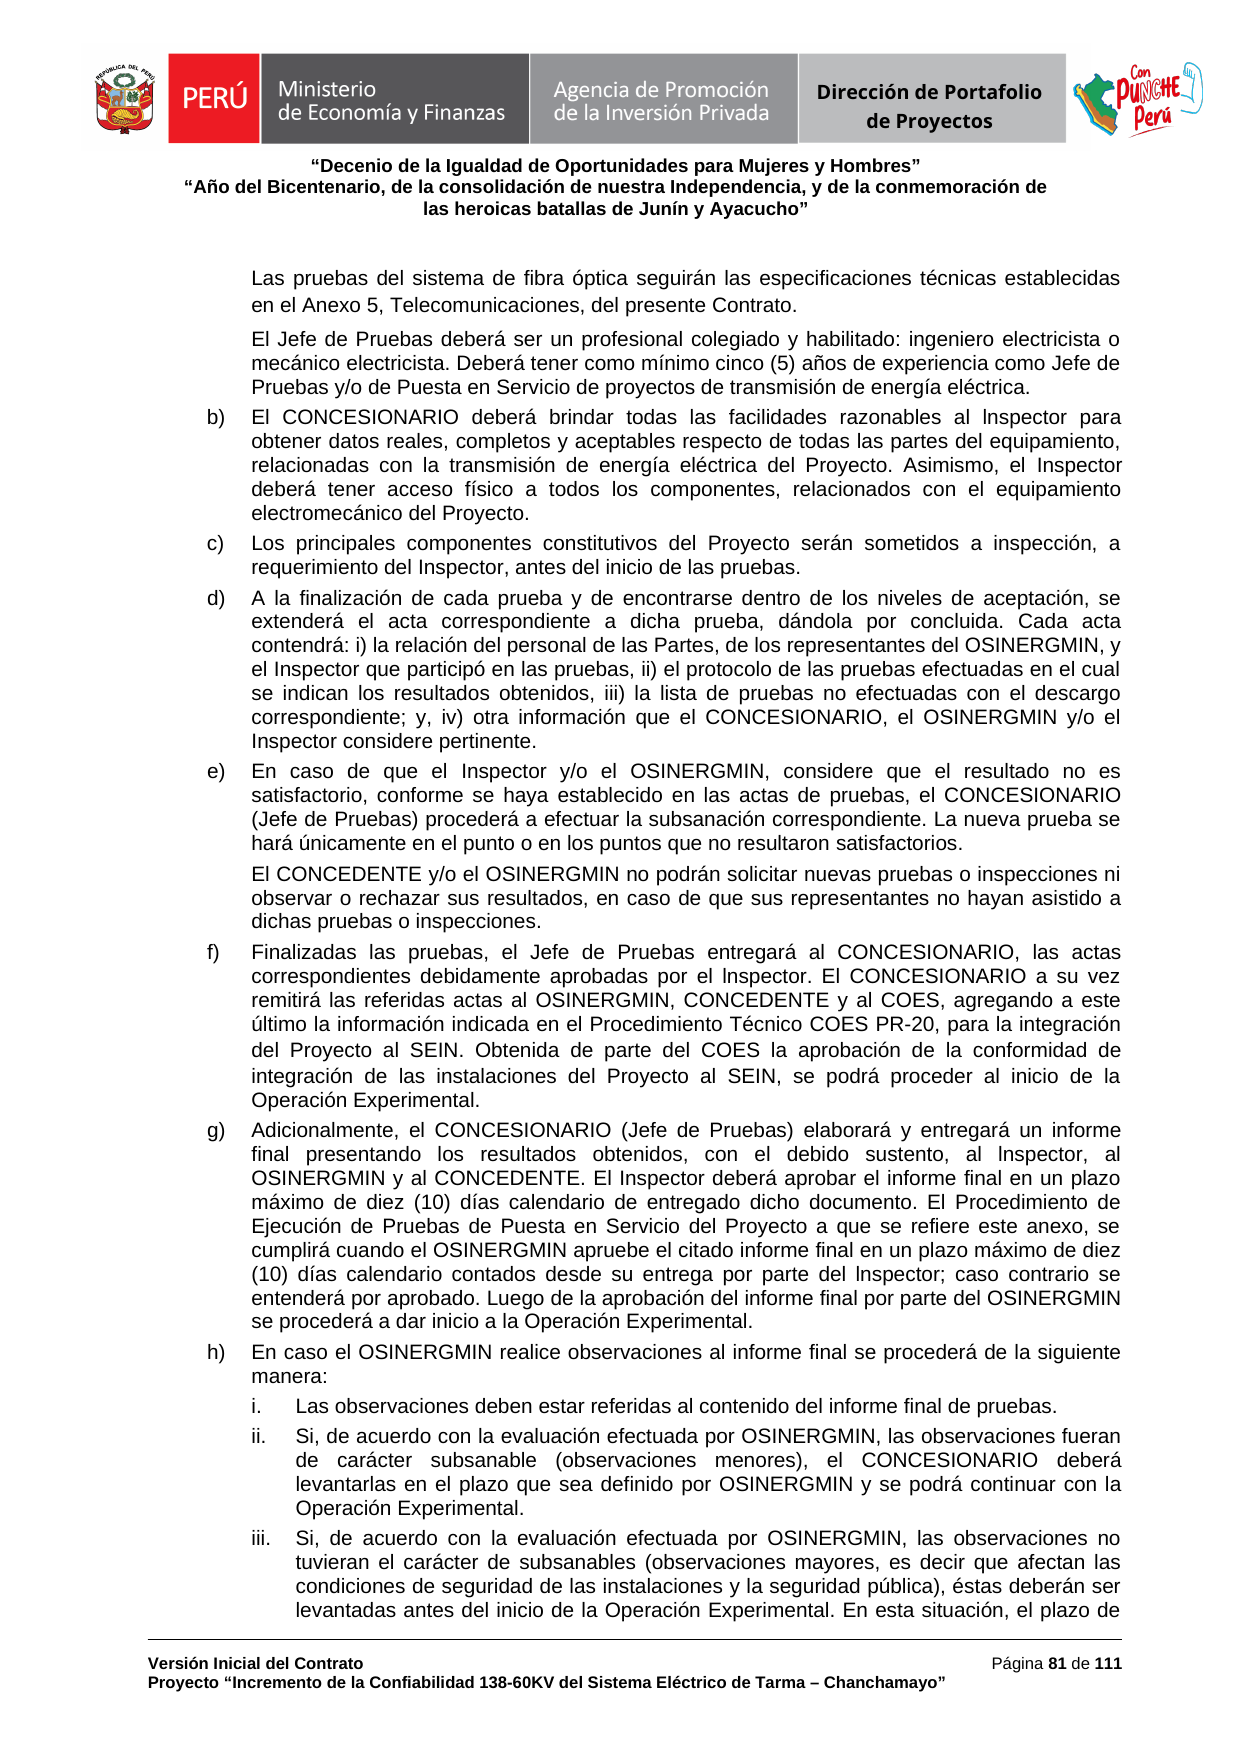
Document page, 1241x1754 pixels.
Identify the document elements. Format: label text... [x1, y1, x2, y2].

list Finalizadas las pruebas, el Jefe de Pruebas entregará al CONCESIONARIO, las actas correspondientes debidamente aprobadas por el lnspector. El CONCESIONARIO a su vez remitirá las referidas actas al OSINERGMIN, CONCEDENTE y al COES, agregando a este último la información indicada en el Procedimiento Técnico COES PR-20, para la integración del Proyecto al SEIN. Obtenida de parte del COES la aprobación de la conformidad de integración de las instalaciones del Proyecto al SEIN, se podrá proceder al inicio de la Operación Experimental. [207, 939, 1122, 1111]
picture [81, 43, 1203, 151]
text El CONCEDENTE y/o el OSINERGMIN no podrán solicitar nuevas pruebas o inspecciones ni observar o rechazar sus resultados, en caso de que sus representantes no hayan asistido a dichas pruebas o inspecciones. [251, 861, 1122, 933]
list Si, de acuerdo con la evaluación efectuada por OSINERGMIN, las observaciones fueran de carácter subsanable (observaciones menores), el CONCESIONARIO deberá levantarlas en el plazo que sea definido por OSINERGMIN y se podrá continuar con la Operación Experimental. [251, 1424, 1122, 1520]
text Las pruebas del sistema de fibra óptica seguirán las especificaciones técnicas establecidas en el Anexo 5, Telecomunicaciones, del presente Contrato. [251, 266, 1122, 317]
text El Jefe de Pruebas deberá ser un profesional colegiado y habilitado: ingeniero electricista o mecánico electricista. Deberá tener como mínimo cinco (5) años de experiencia como Jefe de Pruebas y/o de Puesta en Servicio de proyectos de transmisión de energía eléctrica. [251, 327, 1122, 399]
list El CONCESIONARIO deberá brindar todas las facilidades razonables al lnspector para obtener datos reales, completos y aceptables respecto de todas las partes del equipamiento, relacionadas con la transmisión de energía eléctrica del Proyecto. Asimismo, el Inspector deberá tener acceso físico a todos los componentes, relacionados con el equipamiento electromecánico del Proyecto. [207, 405, 1122, 525]
list En caso el OSINERGMIN realice observaciones al informe final se procederá de la siguiente manera: [207, 1339, 1122, 1387]
list Las observaciones deben estar referidas al contenido del informe final de pruebas. [251, 1394, 1122, 1418]
list En caso de que el Inspector y/o el OSINERGMIN, considere que el resultado no es satisfactorio, conforme se haya establecido en las actas de pruebas, el CONCESIONARIO (Jefe de Pruebas) procederá a efectuar la subsanación correspondiente. La nueva prueba se hará únicamente en el punto o en los puntos que no resultaron satisfactorios. [207, 759, 1122, 855]
list A la finalización de cada prueba y de encontrarse dentro de los niveles de aceptación, se extenderá el acta correspondiente a dicha prueba, dándola por concluida. Cada acta contendrá: i) la relación del personal de las Partes, de los representantes del OSINERGMIN, y el Inspector que participó en las pruebas, ii) el protocolo de las pruebas efectuadas en el cual se indican los resultados obtenidos, iii) la lista de pruebas no efectuadas con el descargo correspondiente; y, iv) otra información que el CONCESIONARIO, el OSINERGMIN y/o el Inspector considere pertinente. [207, 585, 1122, 753]
list Los principales componentes constitutivos del Proyecto serán sometidos a inspección, a requerimiento del Inspector, antes del inicio de las pruebas. [207, 531, 1122, 579]
list Adicionalmente, el CONCESIONARIO (Jefe de Pruebas) elaborará y entregará un informe final presentando los resultados obtenidos, con el debido sustento, al lnspector, al OSINERGMIN y al CONCEDENTE. El Inspector deberá aprobar el informe final en un plazo máximo de diez (10) días calendario de entregado dicho documento. El Procedimiento de Ejecución de Pruebas de Puesta en Servicio del Proyecto a que se refiere este anexo, se cumplirá cuando el OSINERGMIN apruebe el citado informe final en un plazo máximo de diez (10) días calendario contados desde su entrega por parte del lnspector; caso contrario se entenderá por aprobado. Luego de la aprobación del informe final por parte del OSINERGMIN se procederá a dar inicio a la Operación Experimental. [207, 1118, 1122, 1333]
